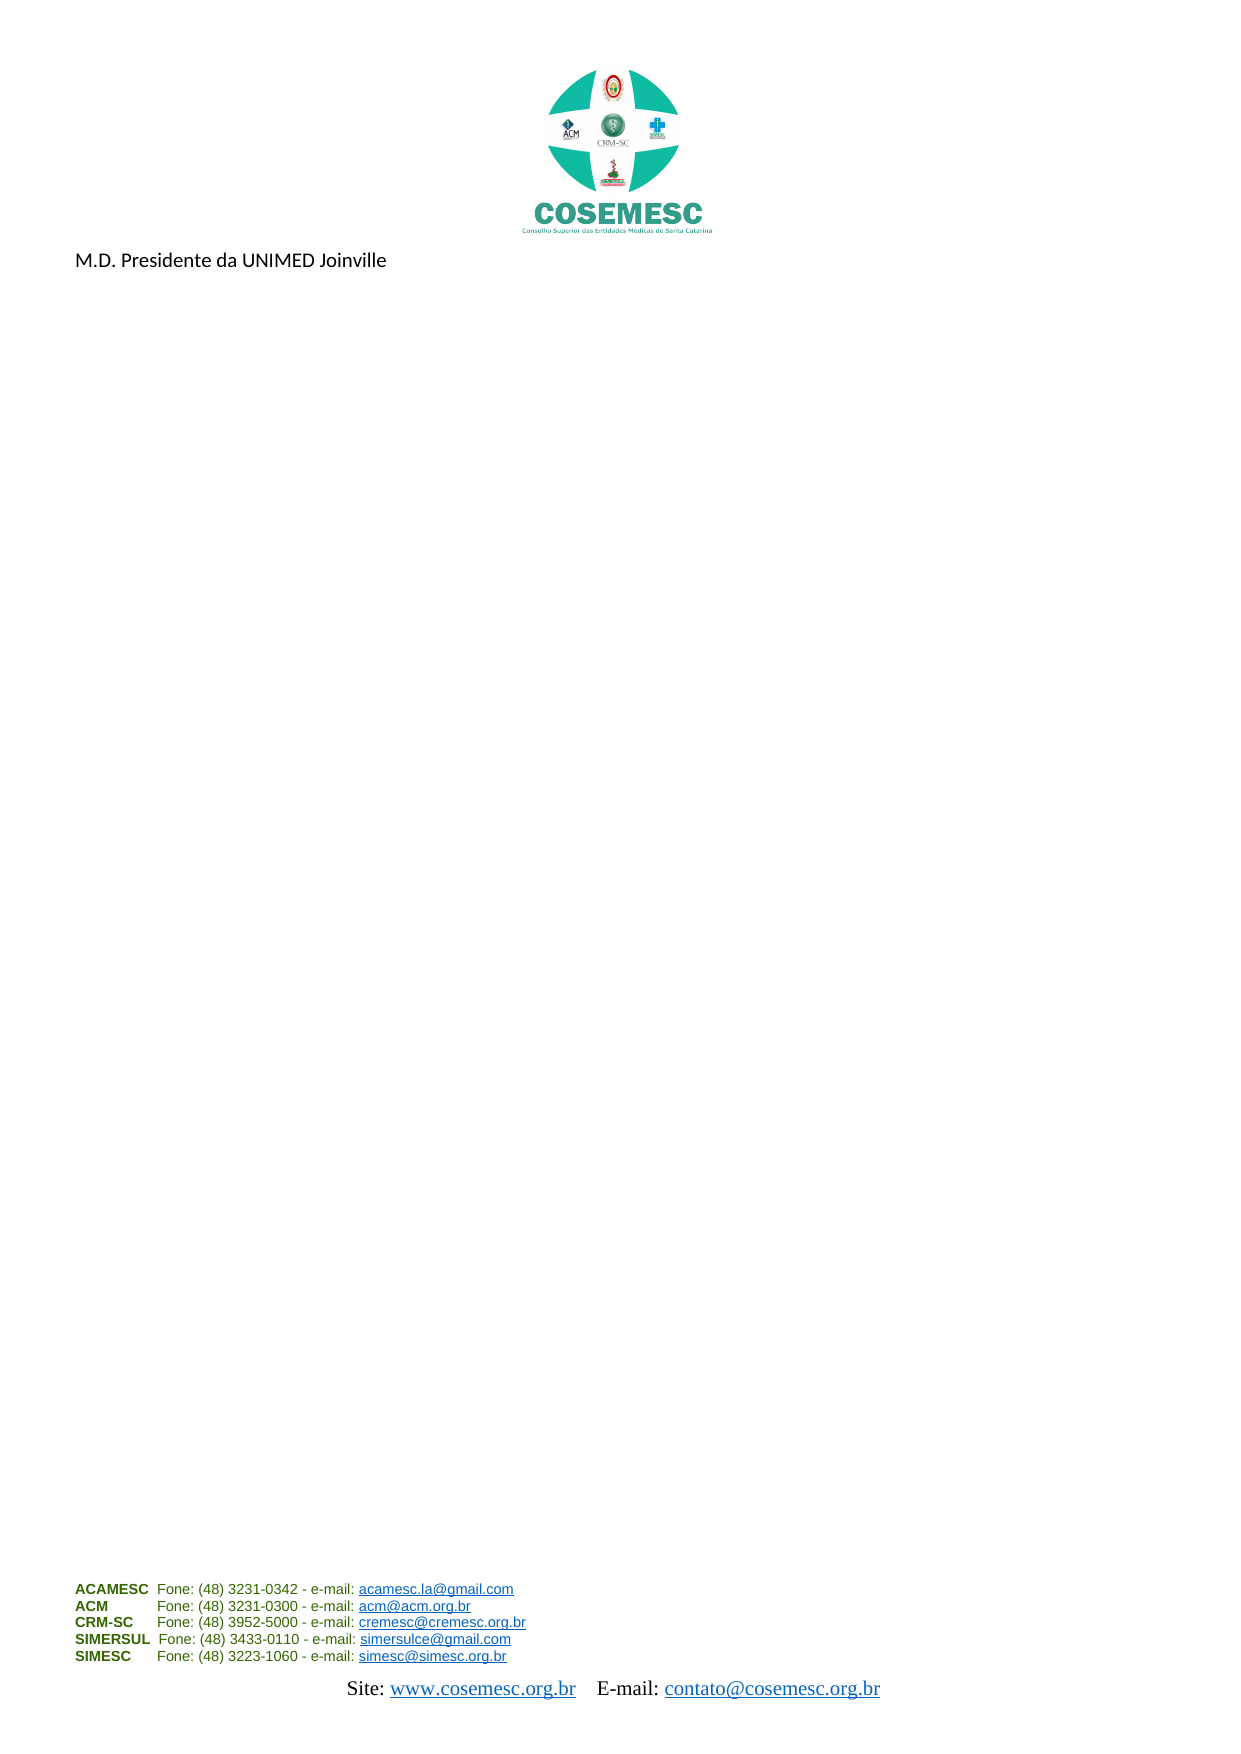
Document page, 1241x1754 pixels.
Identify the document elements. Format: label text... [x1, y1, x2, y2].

text M.D. Presidente da UNIMED Joinville [75, 247, 1152, 272]
picture [500, 58, 727, 247]
